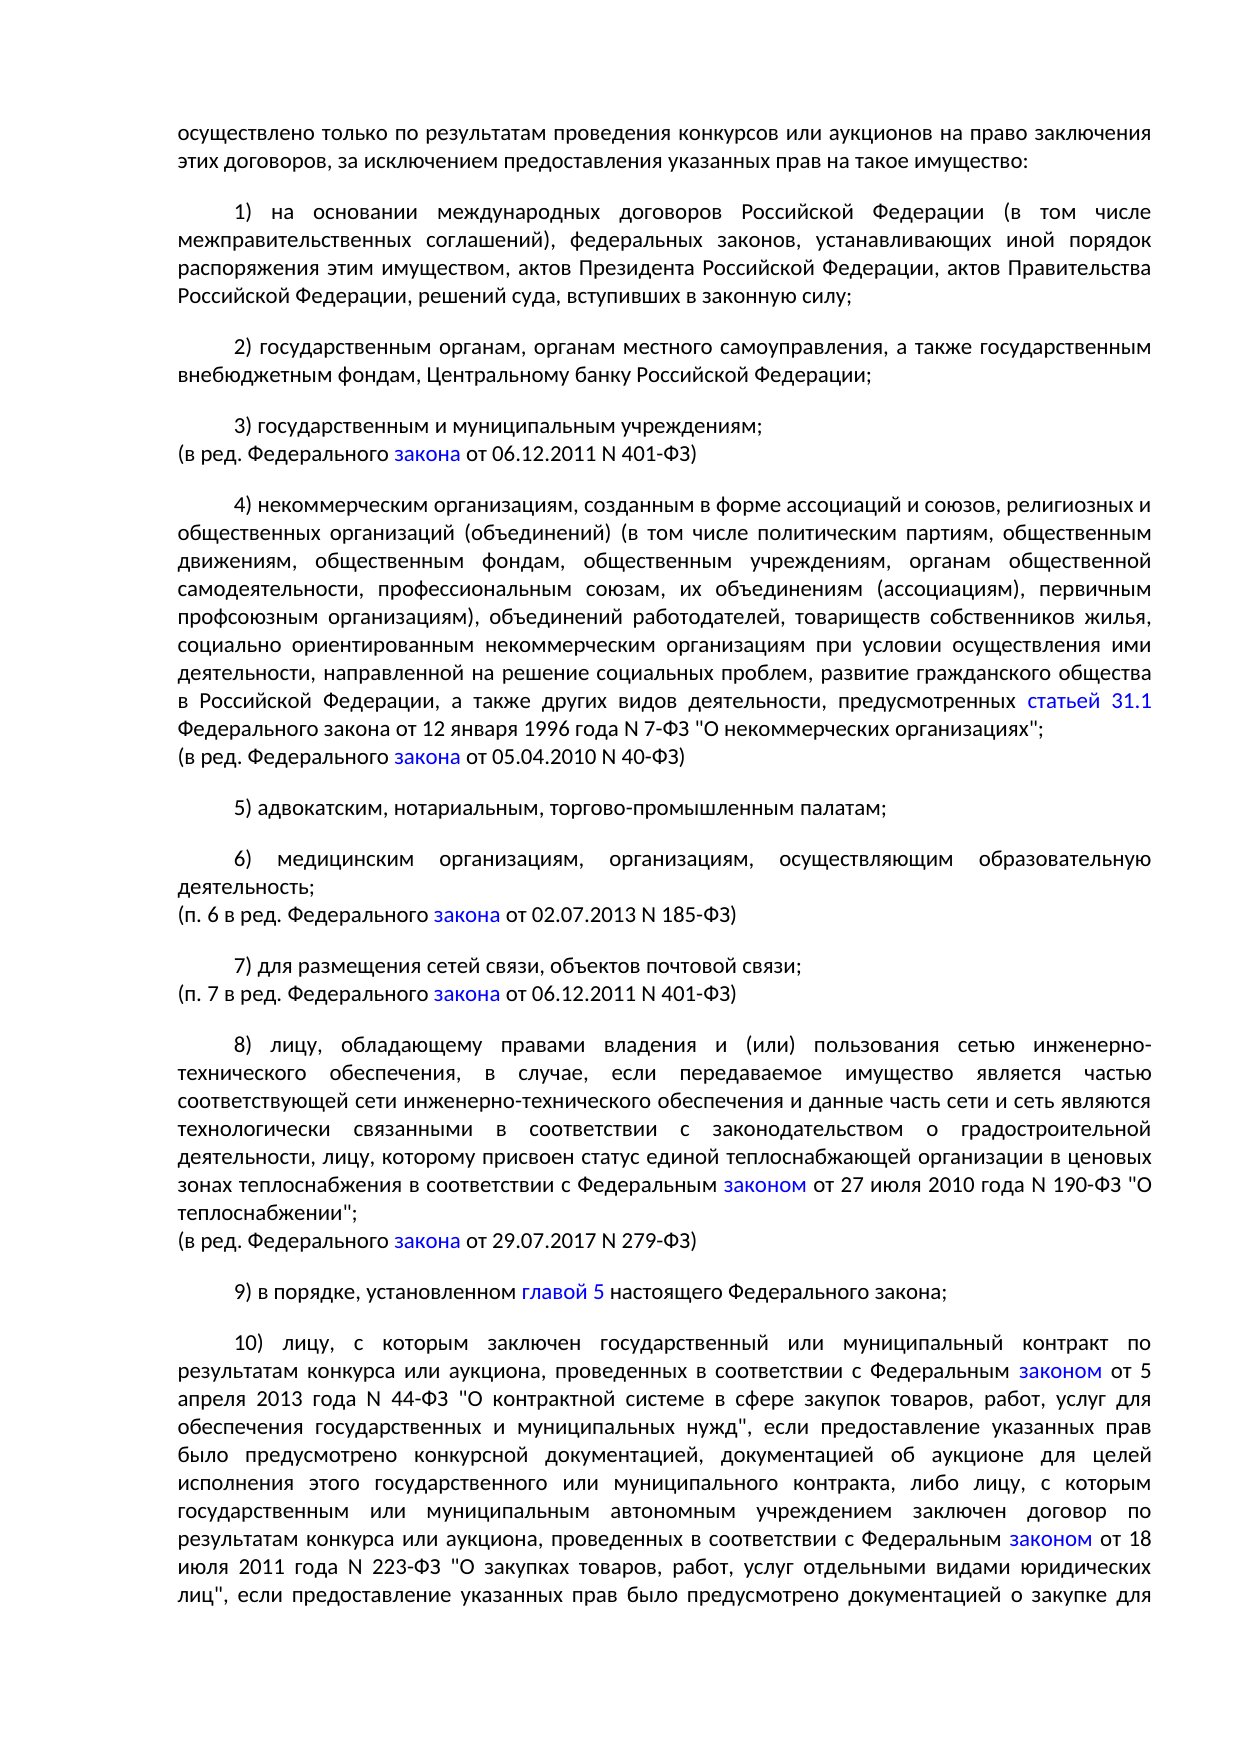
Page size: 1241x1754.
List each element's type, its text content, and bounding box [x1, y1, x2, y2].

text (п. 6 в ред. Федерального закона от 02.07.2013 N 185-ФЗ) [177, 900, 1152, 928]
text (п. 7 в ред. Федерального закона от 06.12.2011 N 401-ФЗ) [177, 979, 1152, 1007]
text 2) государственным органам, органам местного самоуправления, а также государственным внебюджетным фондам, Центральному банку Российской Федерации; [177, 332, 1152, 388]
text 4) некоммерческим организациям, созданным в форме ассоциаций и союзов, религиозных и общественных организаций (объединений) (в том числе политическим партиям, общественным движениям, общественным фондам, общественным учреждениям, органам общественной самодеятельности, профессиональным союзам, их объединениям (ассоциациям), первичным профсоюзным организациям), объединений работодателей, товариществ собственников жилья, социально ориентированным некоммерческим организациям при условии осуществления ими деятельности, направленной на решение социальных проблем, развитие гражданского общества в Российской Федерации, а также других видов деятельности, предусмотренных статьей 31.1 Федерального закона от 12 января 1996 года N 7-ФЗ "О некоммерческих организациях"; [177, 490, 1152, 742]
text 8) лицу, обладающему правами владения и (или) пользования сетью инженерно-технического обеспечения, в случае, если передаваемое имущество является частью соответствующей сети инженерно-технического обеспечения и данные часть сети и сеть являются технологически связанными в соответствии с законодательством о градостроительной деятельности, лицу, которому присвоен статус единой теплоснабжающей организации в ценовых зонах теплоснабжения в соответствии с Федеральным законом от 27 июля 2010 года N 190-ФЗ "О теплоснабжении"; [177, 1030, 1152, 1226]
text (в ред. Федерального закона от 05.04.2010 N 40-ФЗ) [177, 742, 1152, 770]
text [177, 1328, 1152, 1608]
text 7) для размещения сетей связи, объектов почтовой связи; [177, 951, 1152, 979]
text (в ред. Федерального закона от 29.07.2017 N 279-ФЗ) [177, 1226, 1152, 1254]
text 1) на основании международных договоров Российской Федерации (в том числе межправительственных соглашений), федеральных законов, устанавливающих иной порядок распоряжения этим имуществом, актов Президента Российской Федерации, актов Правительства Российской Федерации, решений суда, вступивших в законную силу; [177, 197, 1152, 309]
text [177, 118, 1152, 174]
text (в ред. Федерального закона от 06.12.2011 N 401-ФЗ) [177, 439, 1152, 467]
text 5) адвокатским, нотариальным, торгово-промышленным палатам; [177, 793, 1152, 821]
text 3) государственным и муниципальным учреждениям; [177, 411, 1152, 439]
text 6) медицинским организациям, организациям, осуществляющим образовательную деятельность; [177, 844, 1152, 900]
text 9) в порядке, установленном главой 5 настоящего Федерального закона; [177, 1277, 1152, 1305]
